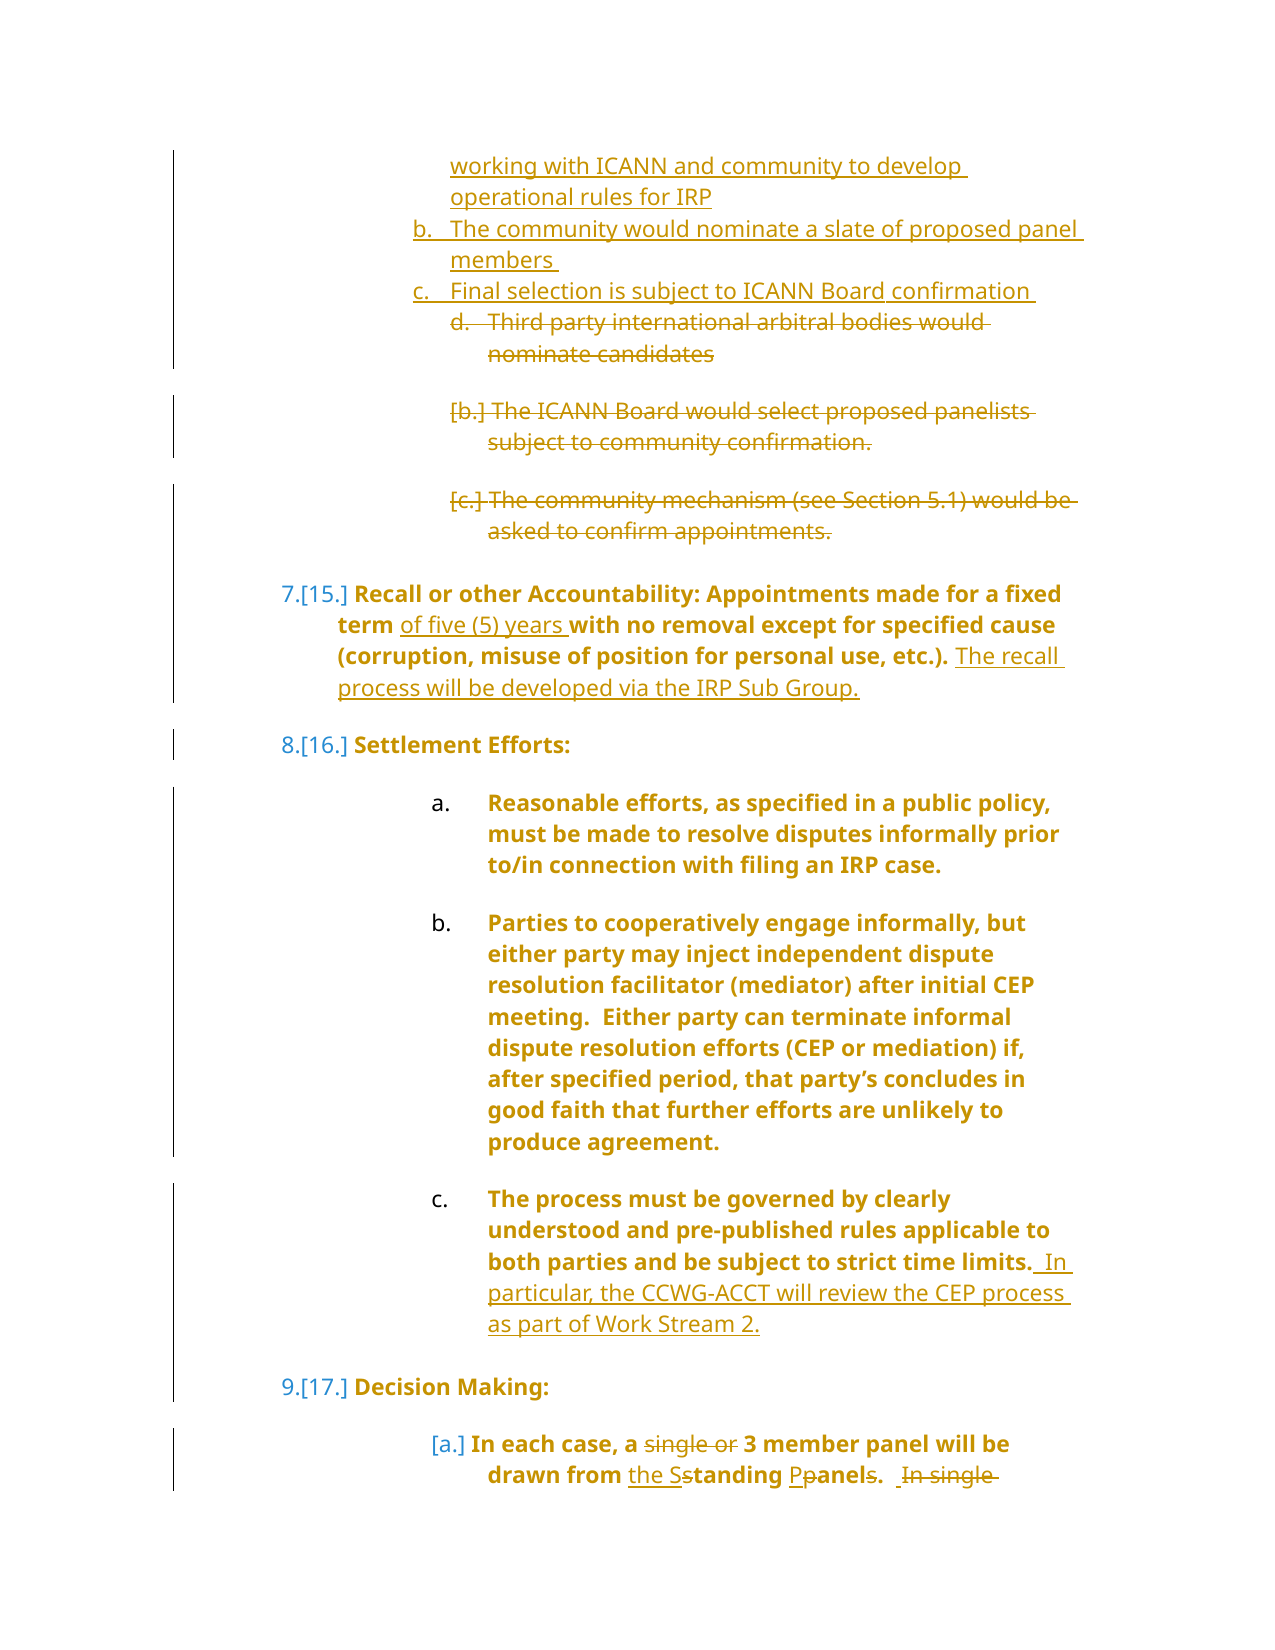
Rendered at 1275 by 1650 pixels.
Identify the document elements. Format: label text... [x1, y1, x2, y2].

list Recall or other Accountability: Appointments made for a fixed term with no removal except for specified cause (corruption, misuse of position for personal use, etc.). [281, 578, 1087, 729]
list Parties to cooperatively engage informally, but either party may inject independent dispute resolution facilitator (mediator) after initial CEP meeting. Either party can terminate informal dispute resolution efforts (CEP or mediation) if, after specified period, that party’s concludes in good faith that further efforts are unlikely to produce agreement. [431, 907, 1087, 1183]
list Decision Making: [281, 1371, 1087, 1428]
list Settlement Efforts: [281, 729, 1087, 787]
list The process must be governed by clearly understood and pre-published rules applicable to both parties and be subject to strict time limits. [431, 1183, 1087, 1339]
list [431, 1428, 1087, 1491]
list Reasonable efforts, as specified in a public policy, must be made to resolve disputes informally prior to/in connection with filing an IRP case. [431, 787, 1087, 907]
